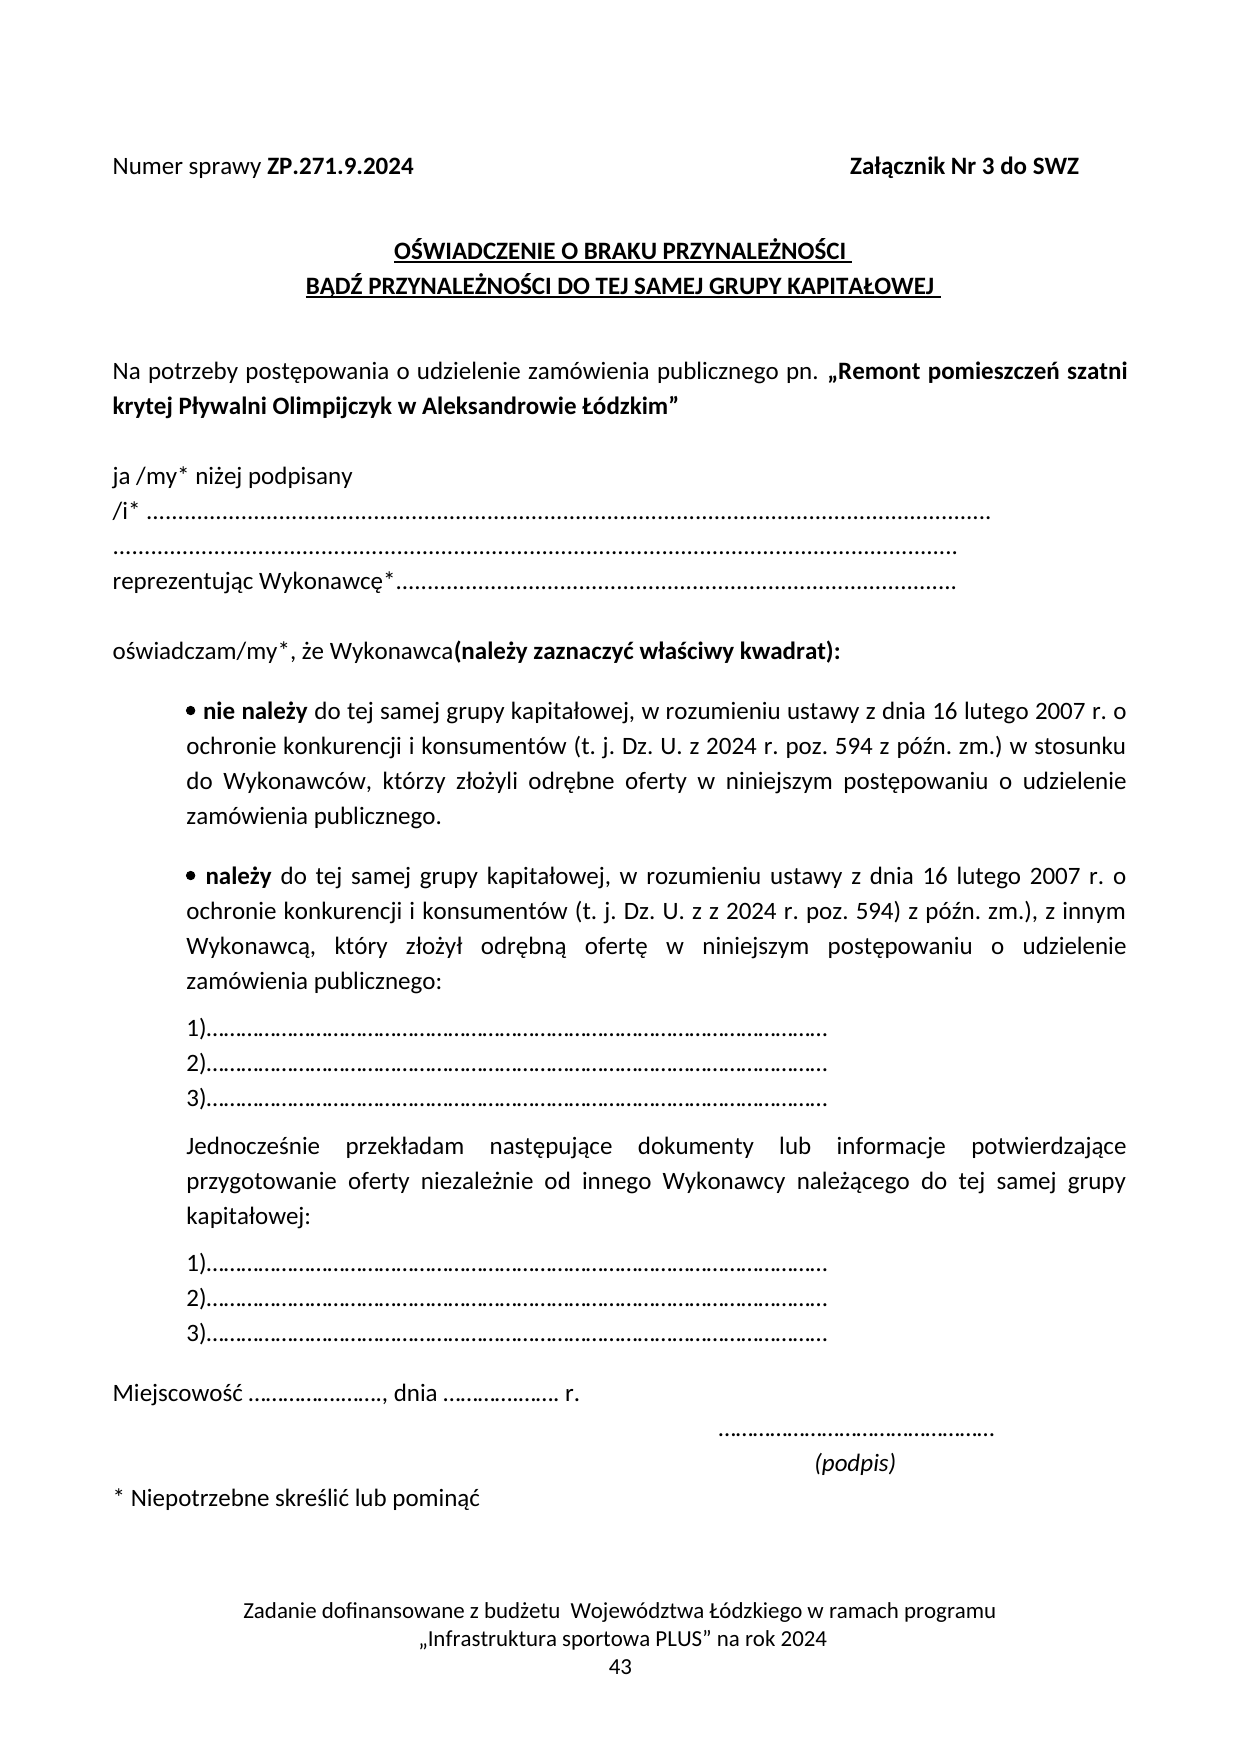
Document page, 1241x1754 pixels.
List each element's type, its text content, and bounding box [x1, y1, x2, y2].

text (podpis) [585, 1447, 1128, 1478]
text 1)……………………………………………………………………………………………… [112, 1247, 1128, 1278]
text 3)……………………………………………………………………………………………… [112, 1082, 1128, 1113]
text Numer sprawy ZP.271.9.2024 Załącznik Nr 3 do SWZ [112, 150, 1128, 181]
text 2)……………………………………………………………………………………………… [112, 1047, 1128, 1078]
text Na potrzeby postępowania o udzielenie zamówienia publicznego pn. „Remont pomieszczeń szatni krytej Pływalni Olimpijczyk w Aleksandrowie Łódzkim” [112, 355, 1128, 421]
text nie należy do tej samej grupy kapitałowej, w rozumieniu ustawy z dnia 16 lutego 2007 r. o ochronie konkurencji i konsumentów (t. j. Dz. U. z 2024 r. poz. 594 z późn. zm.) w stosunku do Wykonawców, którzy złożyli odrębne oferty w niniejszym postępowaniu o udzielenie zamówienia publicznego. [186, 695, 1128, 831]
text Miejscowość …………….……., dnia ………….……. r. [112, 1377, 1128, 1408]
text * Niepotrzebne skreślić lub pominąć [112, 1482, 1128, 1513]
text BĄDŹ PRZYNALEŻNOŚCI DO TEJ SAMEJ GRUPY KAPITAŁOWEJ [112, 270, 1128, 301]
text OŚWIADCZENIE O BRAKU PRZYNALEŻNOŚCI [112, 235, 1128, 266]
text Jednocześnie przekładam następujące dokumenty lub informacje potwierdzające przygotowanie oferty niezależnie od innego Wykonawcy należącego do tej samej grupy kapitałowej: [186, 1130, 1128, 1231]
text ...................................................................................................................................... [112, 530, 1128, 561]
text 3)……………………………………………………………………………………………… [112, 1317, 1128, 1348]
text 1)……………………………………………………………………………………………… [112, 1012, 1128, 1043]
text należy do tej samej grupy kapitałowej, w rozumieniu ustawy z dnia 16 lutego 2007 r. o ochronie konkurencji i konsumentów (t. j. Dz. U. z z 2024 r. poz. 594) z późn. zm.), z innym Wykonawcą, który złożył odrębną ofertę w niniejszym postępowaniu o udzielenie zamówienia publicznego: [186, 860, 1128, 996]
text 2)……………………………………………………………………………………………… [112, 1282, 1128, 1313]
text ………………………………………… [585, 1412, 1128, 1443]
text reprezentując Wykonawcę*......................................................................................... [112, 565, 1128, 596]
text oświadczam/my*, że Wykonawca(należy zaznaczyć właściwy kwadrat): [112, 635, 1128, 666]
text ja /my* niżej podpisany /i* ...................................................................................................................................... [112, 460, 1128, 526]
